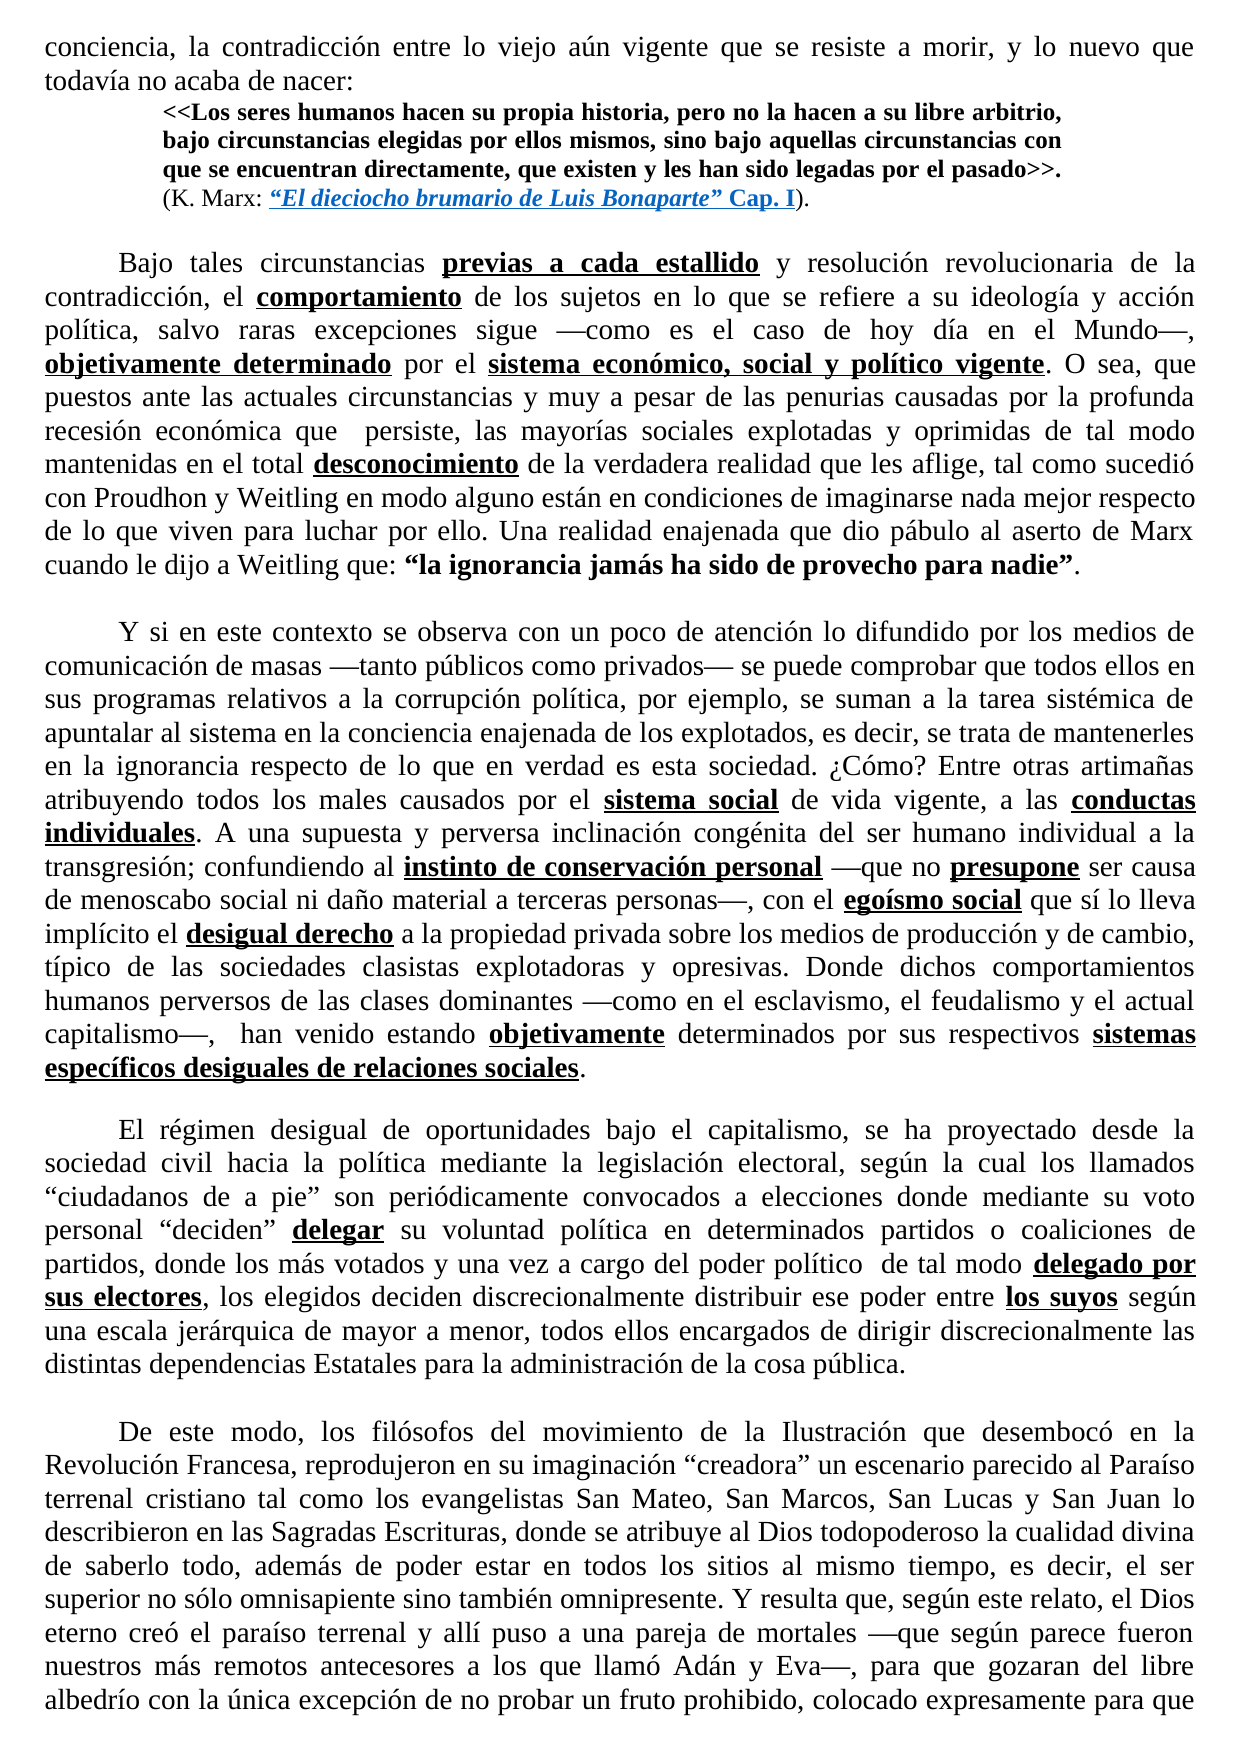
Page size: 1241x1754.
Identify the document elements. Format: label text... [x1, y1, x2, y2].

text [44, 29, 1196, 97]
text <<Los seres humanos hacen su propia historia, pero no la hacen a su libre arbitrio, bajo circunstancias elegidas por ellos mismos, sino bajo aquellas circunstancias con que se encuentran directamente, que existen y les han sido legadas por el pasado>>. (K. Marx: “El dieciocho brumario de Luis Bonaparte” Cap. I). [162, 97, 1063, 212]
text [44, 1414, 1196, 1716]
text El régimen desigual de oportunidades bajo el capitalismo, se ha proyectado desde la sociedad civil hacia la política mediante la legislación electoral, según la cual los llamados “ciudadanos de a pie” son periódicamente convocados a elecciones donde mediante su voto personal “deciden” delegar su voluntad política en determinados partidos o coaliciones de partidos, donde los más votados y una vez a cargo del poder político de tal modo delegado por sus electores, los elegidos deciden discrecionalmente distribuir ese poder entre los suyos según una escala jerárquica de mayor a menor, todos ellos encargados de dirigir discrecionalmente las distintas dependencias Estatales para la administración de la cosa pública. [44, 1112, 1196, 1380]
text Y si en este contexto se observa con un poco de atención lo difundido por los medios de comunicación de masas —tanto públicos como privados— se puede comprobar que todos ellos en sus programas relativos a la corrupción política, por ejemplo, se suman a la tarea sistémica de apuntalar al sistema en la conciencia enajenada de los explotados, es decir, se trata de mantenerles en la ignorancia respecto de lo que en verdad es esta sociedad. ¿Cómo? Entre otras artimañas atribuyendo todos los males causados por el sistema social de vida vigente, a las conductas individuales. A una supuesta y perversa inclinación congénita del ser humano individual a la transgresión; confundiendo al instinto de conservación personal —que no presupone ser causa de menoscabo social ni daño material a terceras personas—, con el egoísmo social que sí lo lleva implícito el desigual derecho a la propiedad privada sobre los medios de producción y de cambio, típico de las sociedades clasistas explotadoras y opresivas. Donde dichos comportamientos humanos perversos de las clases dominantes —como en el esclavismo, el feudalismo y el actual capitalismo—, han venido estando objetivamente determinados por sus respectivos sistemas específicos desiguales de relaciones sociales. [44, 614, 1196, 1084]
text Bajo tales circunstancias previas a cada estallido y resolución revolucionaria de la contradicción, el comportamiento de los sujetos en lo que se refiere a su ideología y acción política, salvo raras excepciones sigue —como es el caso de hoy día en el Mundo—, objetivamente determinado por el sistema económico, social y político vigente. O sea, que puestos ante las actuales circunstancias y muy a pesar de las penurias causadas por la profunda recesión económica que persiste, las mayorías sociales explotadas y oprimidas de tal modo mantenidas en el total desconocimiento de la verdadera realidad que les aflige, tal como sucedió con Proudhon y Weitling en modo alguno están en condiciones de imaginarse nada mejor respecto de lo que viven para luchar por ello. Una realidad enajenada que dio pábulo al aserto de Marx cuando le dijo a Weitling que: “la ignorancia jamás ha sido de provecho para nadie”. [44, 245, 1196, 581]
